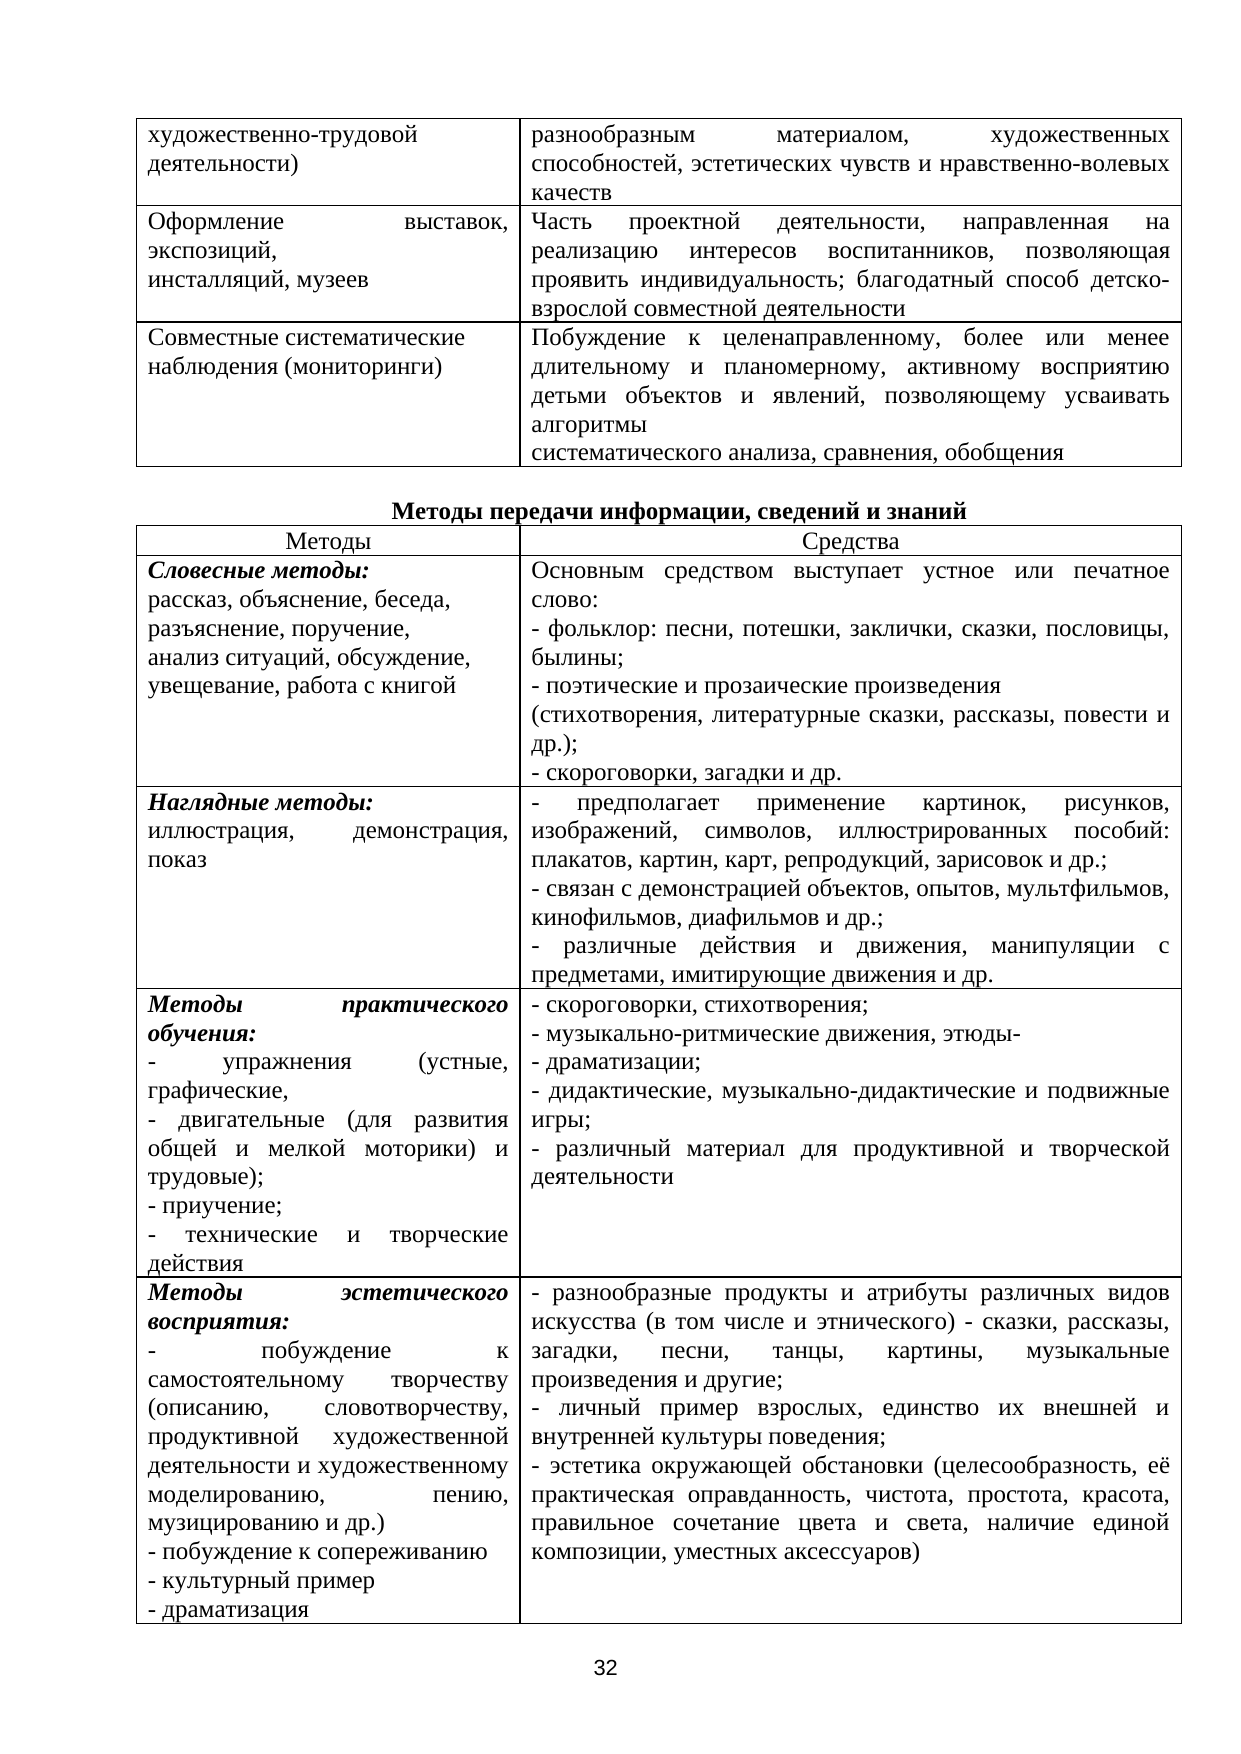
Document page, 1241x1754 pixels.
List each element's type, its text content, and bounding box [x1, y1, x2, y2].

table_cell Основным средством выступает устное или печатное слово: - фольклор: песни, потешки, заклички, сказки, пословицы, былины; - поэтические и прозаические произведения (стихотворения, литературные сказки, рассказы, повести и др.); - скороговорки, загадки и др. [521, 556, 1181, 786]
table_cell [521, 119, 1181, 205]
table_cell Словесные методы: рассказ, объяснение, беседа, разъяснение, поручение, анализ ситуаций, обсуждение, увещевание, работа с книгой [137, 556, 519, 786]
table_cell - скороговорки, стихотворения; - музыкально-ритмические движения, этюды- - драматизации; - дидактические, музыкально-дидактические и подвижные игры; - различный материал для продуктивной и творческой деятельности [521, 989, 1181, 1276]
table_cell Совместные систематические наблюдения (мониторинги) [137, 323, 519, 466]
text Методы передачи информации, сведений и знаний [133, 496, 1152, 525]
table_cell Наглядные методы: иллюстрация, демонстрация, показ [137, 787, 519, 988]
table_cell Методы эстетического восприятия: - побуждение к самостоятельному творчеству (описанию, словотворчеству, продуктивной художественной деятельности и художественному моделированию, пению, музицированию и др.) - побуждение к сопереживанию - культурный пример - драматизация [137, 1278, 519, 1622]
table_header Средства [521, 526, 1181, 554]
table_cell - предполагает применение картинок, рисунков, изображений, символов, иллюстрированных пособий: плакатов, картин, карт, репродукций, зарисовок и др.; - связан с демонстрацией объектов, опытов, мультфильмов, кинофильмов, диафильмов и др.; - различные действия и движения, манипуляции с предметами, имитирующие движения и др. [521, 787, 1181, 988]
table_cell Часть проектной деятельности, направленная на реализацию интересов воспитанников, позволяющая проявить индивидуальность; благодатный способ детско-взрослой совместной деятельности [521, 206, 1181, 321]
table_cell Оформление выставок, экспозиций, инсталляций, музеев [137, 206, 519, 321]
table_cell Побуждение к целенаправленному, более или менее длительному и планомерному, активному восприятию детьми объектов и явлений, позволяющему усваивать алгоритмы систематического анализа, сравнения, обобщения [521, 323, 1181, 466]
table_cell - разнообразные продукты и атрибуты различных видов искусства (в том числе и этнического) - сказки, рассказы, загадки, песни, танцы, картины, музыкальные произведения и другие; - личный пример взрослых, единство их внешней и внутренней культуры поведения; - эстетика окружающей обстановки (целесообразность, её практическая оправданность, чистота, простота, красота, правильное сочетание цвета и света, наличие единой композиции, уместных аксессуаров) [521, 1278, 1181, 1622]
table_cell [137, 119, 519, 205]
table_cell Методы практического обучения: - упражнения (устные, графические, - двигательные (для развития общей и мелкой моторики) и трудовые); - приучение; - технические и творческие действия [137, 989, 519, 1276]
table_header Методы [137, 526, 519, 554]
